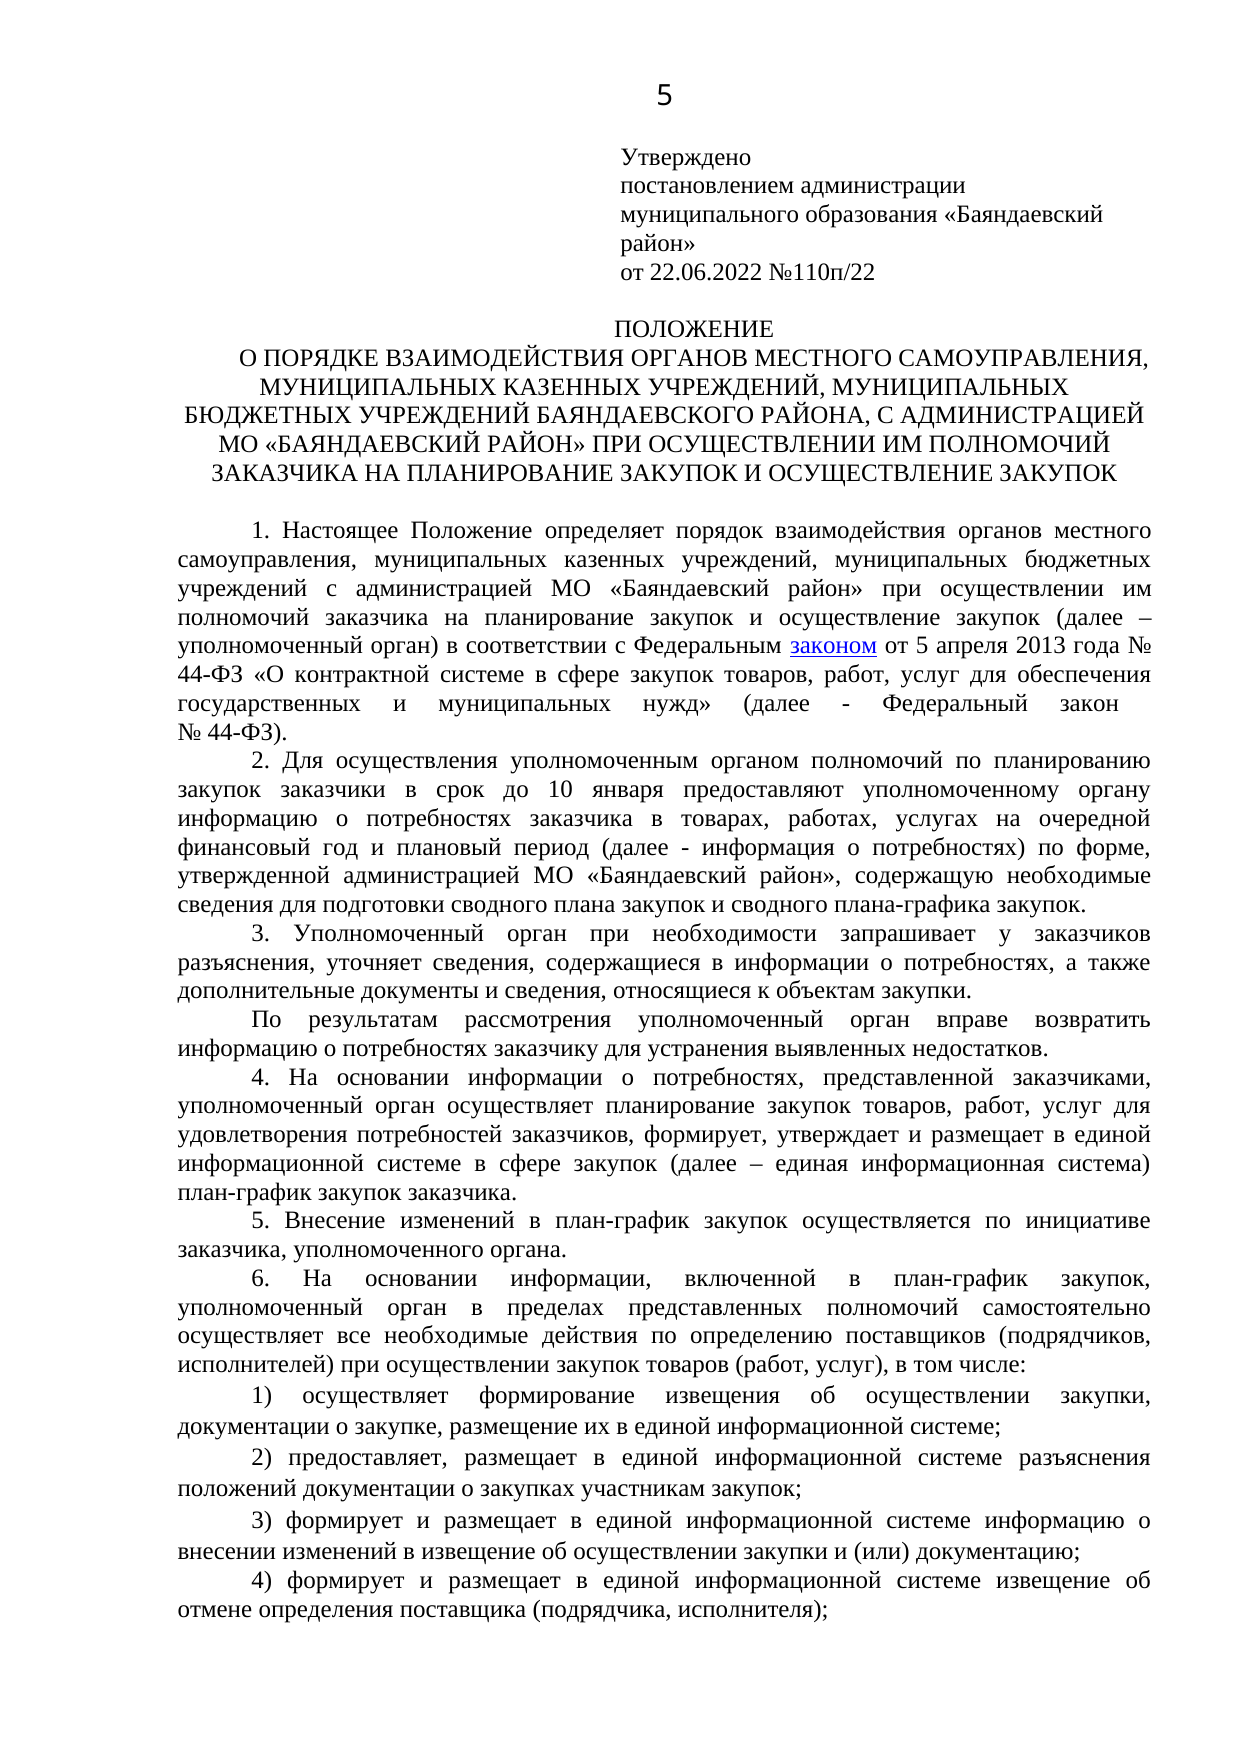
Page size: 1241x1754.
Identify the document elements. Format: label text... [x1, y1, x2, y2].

text О ПОРЯДКЕ ВЗАИМОДЕЙСТВИЯ ОРГАНОВ МЕСТНОГО САМОУПРАВЛЕНИЯ, МУНИЦИПАЛЬНЫХ КАЗЕННЫХ УЧРЕЖДЕНИЙ, МУНИЦИПАЛЬНЫХ БЮДЖЕТНЫХ УЧРЕЖДЕНИЙ БАЯНДАЕВСКОГО РАЙОНА, С АДМИНИСТРАЦИЕЙ МО «БАЯНДАЕВСКИЙ РАЙОН» ПРИ ОСУЩЕСТВЛЕНИИ ИМ ПОЛНОМОЧИЙ ЗАКАЗЧИКА НА ПЛАНИРОВАНИЕ ЗАКУПОК И ОСУЩЕСТВЛЕНИЕ ЗАКУПОК [177, 343, 1152, 487]
text 2. Для осуществления уполномоченным органом полномочий по планированию закупок заказчики в срок до 10 января предоставляют уполномоченному органу информацию о потребностях заказчика в товарах, работах, услугах на очередной финансовый год и плановый период (далее - информация о потребностях) по форме, утвержденной администрацией МО «Баяндаевский район», содержащую необходимые сведения для подготовки сводного плана закупок и сводного плана-графика закупок. [177, 746, 1152, 918]
text По результатам рассмотрения уполномоченный орган вправе возвратить информацию о потребностях заказчику для устранения выявленных недостатков. [177, 1004, 1152, 1062]
text 3. Уполномоченный орган при необходимости запрашивает у заказчиков разъяснения, уточняет сведения, содержащиеся в информации о потребностях, а также дополнительные документы и сведения, относящиеся к объектам закупки. [177, 918, 1152, 1004]
text 4. На основании информации о потребностях, представленной заказчиками, уполномоченный орган осуществляет планирование закупок товаров, работ, услуг для удовлетворения потребностей заказчиков, формирует, утверждает и размещает в единой информационной системе в сфере закупок (далее – единая информационная система) план-график закупок заказчика. [177, 1062, 1152, 1206]
text постановлением администрации [620, 171, 1152, 199]
text 1. Настоящее Положение определяет порядок взаимодействия органов местного самоуправления, муниципальных казенных учреждений, муниципальных бюджетных учреждений с администрацией МО «Баяндаевский район» при осуществлении им полномочий заказчика на планирование закупок и осуществление закупок (далее – уполномоченный орган) в соответствии с Федеральным законом от 5 апреля 2013 года № 44-ФЗ «О контрактной системе в сфере закупок товаров, работ, услуг для обеспечения государственных и муниципальных нужд» (далее - Федеральный закон № 44-ФЗ). [177, 516, 1152, 746]
text 4) формирует и размещает в единой информационной системе извещение об отмене определения поставщика (подрядчика, исполнителя); [177, 1566, 1152, 1623]
text Утверждено [620, 142, 1152, 171]
text 3) формирует и размещает в единой информационной системе информацию о внесении изменений в извещение об осуществлении закупки и (или) документацию; [177, 1503, 1152, 1566]
text 1) осуществляет формирование извещения об осуществлении закупки, документации о закупке, размещение их в единой информационной системе; [177, 1378, 1152, 1441]
title от 22.06.2022 №110п/22 [620, 257, 1152, 286]
text 5. Внесение изменений в план-график закупок осуществляется по инициативе заказчика, уполномоченного органа. [177, 1206, 1152, 1263]
text 2) предоставляет, размещает в единой информационной системе разъяснения положений документации о закупках участникам закупок; [177, 1441, 1152, 1503]
text муниципального образования «Баяндаевский район» [620, 199, 1152, 257]
text 6. На основании информации, включенной в план-график закупок, уполномоченный орган в пределах представленных полномочий самостоятельно осуществляет все необходимые действия по определению поставщиков (подрядчиков, исполнителей) при осуществлении закупок товаров (работ, услуг), в том числе: [177, 1263, 1152, 1378]
text ПОЛОЖЕНИЕ [177, 314, 1152, 343]
